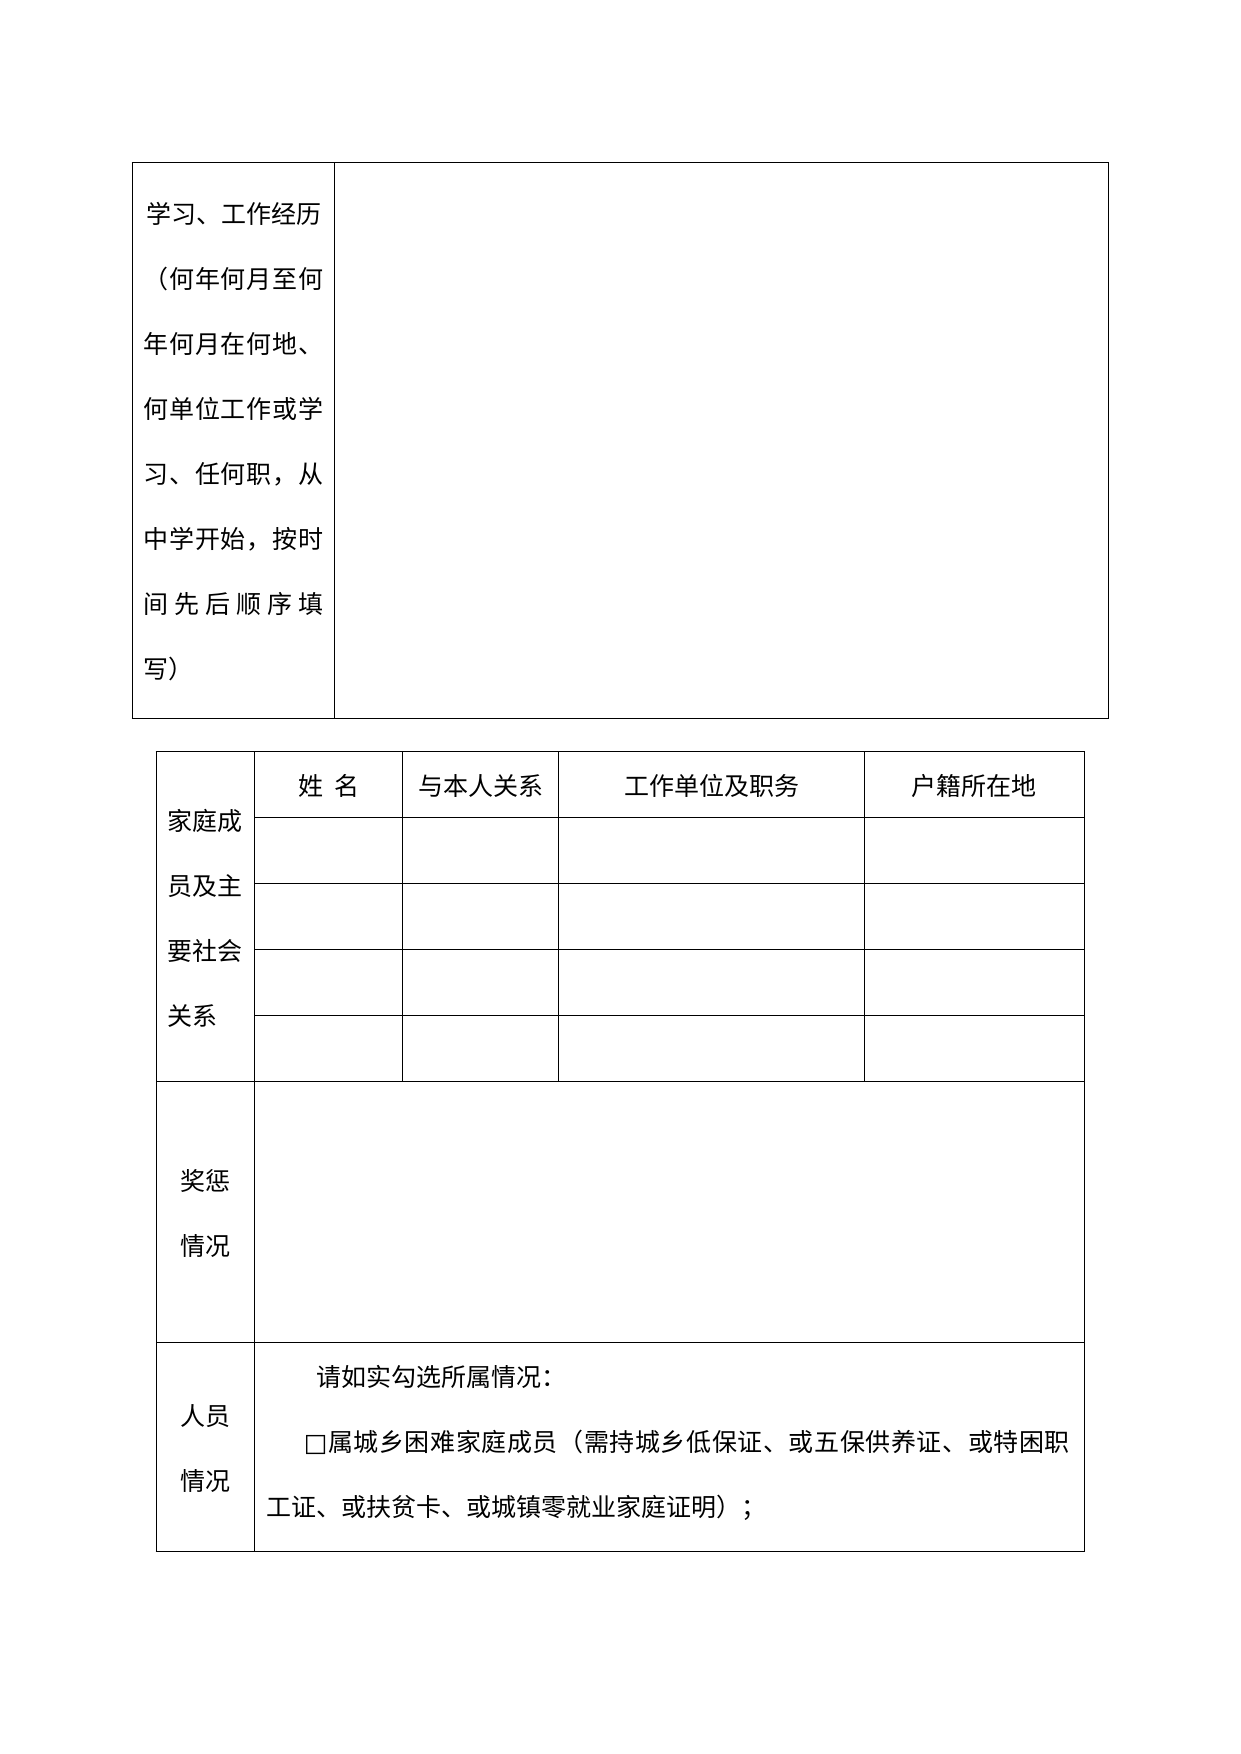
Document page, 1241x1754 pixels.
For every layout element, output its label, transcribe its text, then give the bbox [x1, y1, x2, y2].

table_header 与本人关系 [403, 752, 558, 817]
table_cell [403, 1016, 558, 1081]
table_header 家庭成员及主要社会关系 [157, 752, 254, 1081]
table_header 户籍所在地 [865, 752, 1084, 817]
table_cell 奖惩 情况 [157, 1082, 254, 1342]
table_cell [559, 950, 864, 1015]
table_cell [255, 1016, 402, 1081]
table_cell [403, 950, 558, 1015]
table_cell [403, 818, 558, 883]
table_cell [255, 950, 402, 1015]
table_cell [335, 163, 1108, 717]
table_cell 学习、工作经历 （何年何月至何年何月在何地、何单位工作或学习、任何职，从中学开始，按时间先后顺序填写） [133, 163, 334, 717]
table_header 工作单位及职务 [559, 752, 864, 817]
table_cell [255, 1343, 1084, 1551]
table_cell [255, 818, 402, 883]
table_cell [255, 884, 402, 949]
table_cell [403, 884, 558, 949]
table_cell 人员 情况 [157, 1343, 254, 1551]
table_cell [559, 1016, 864, 1081]
table_cell [865, 1016, 1084, 1081]
table_cell [559, 818, 864, 883]
table_cell [865, 818, 1084, 883]
table_cell [865, 884, 1084, 949]
table_cell [865, 950, 1084, 1015]
table_cell [255, 1082, 1084, 1342]
table_cell [559, 884, 864, 949]
table_header 姓 名 [255, 752, 402, 817]
